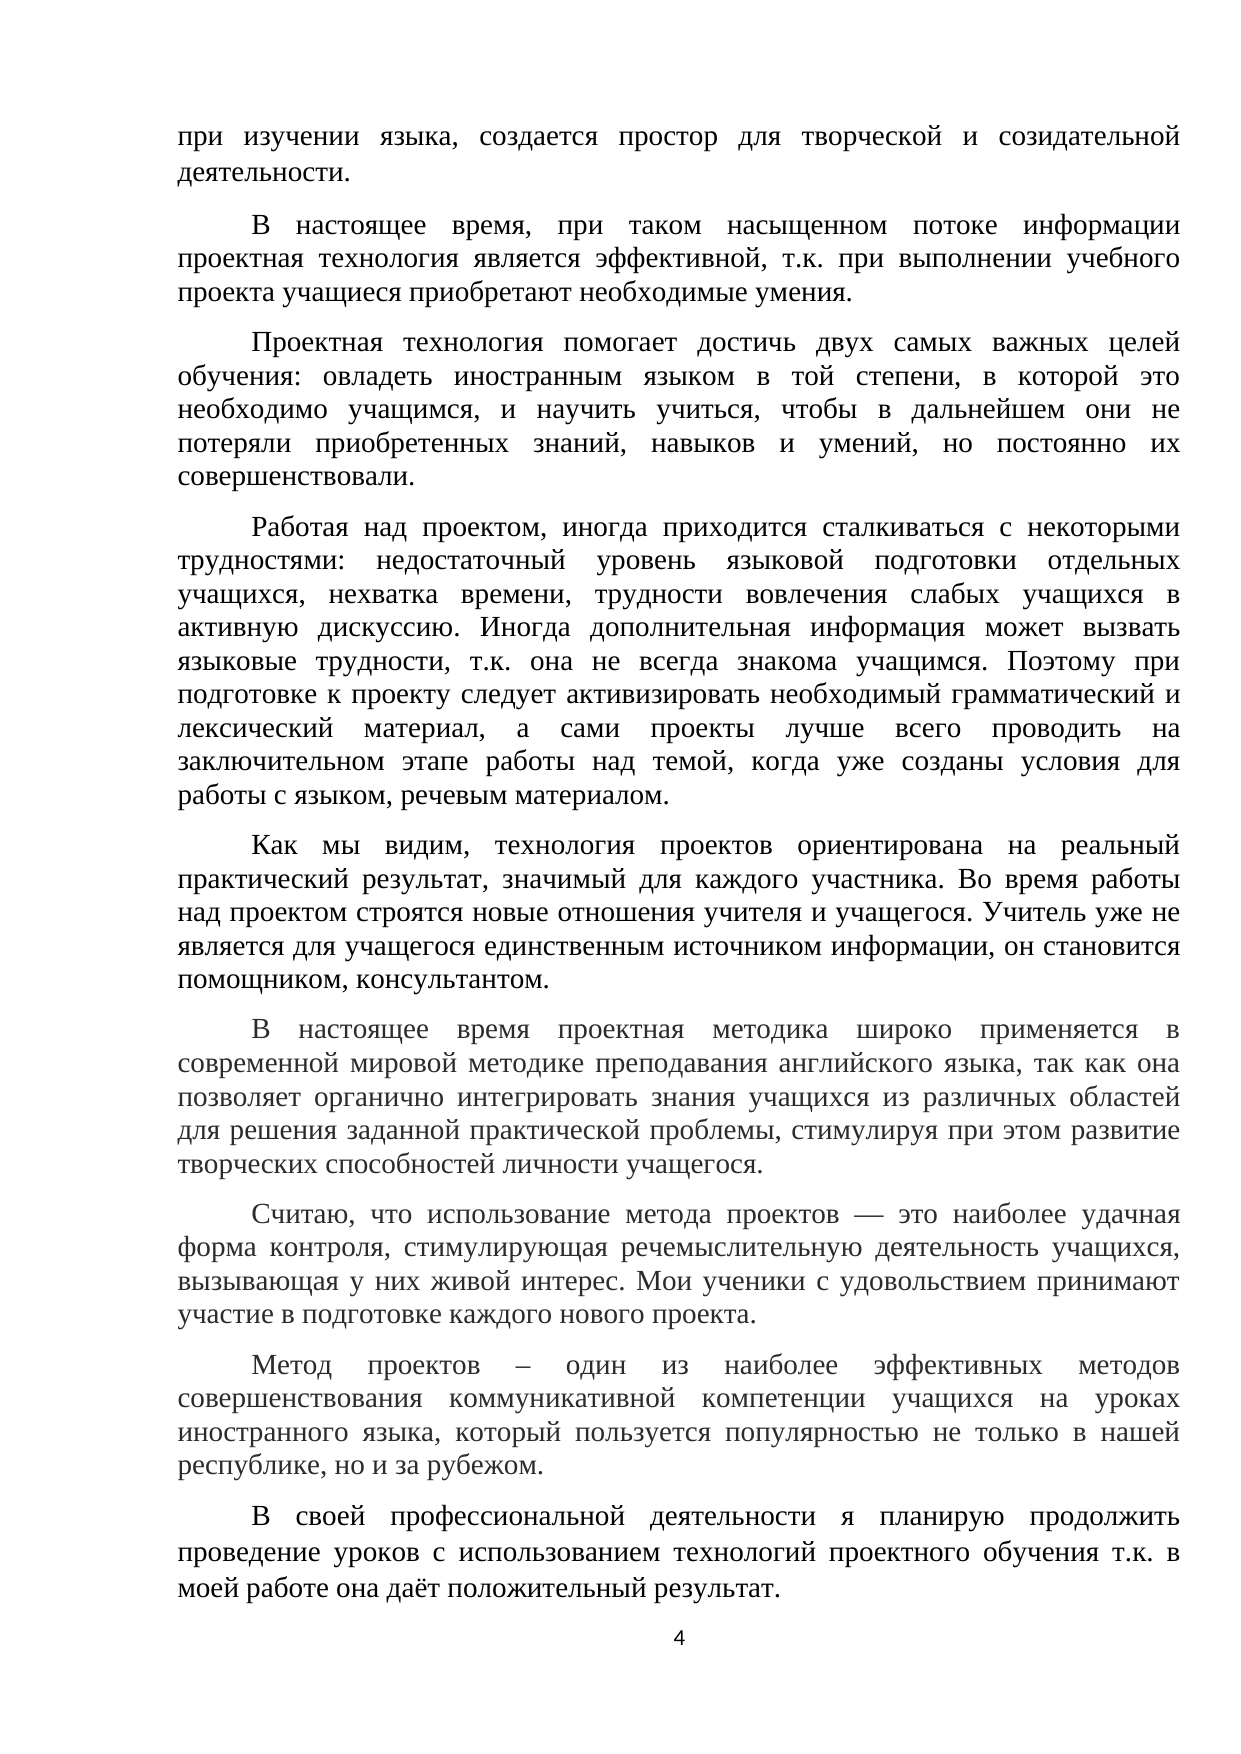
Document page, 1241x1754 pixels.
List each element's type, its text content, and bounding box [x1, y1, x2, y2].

text Как мы видим, технология проектов ориентирована на реальный практический результат, значимый для каждого участника. Во время работы над проектом строятся новые отношения учителя и учащегося. Учитель уже не является для учащегося единственным источником информации, он становится помощником, консультантом. [177, 827, 1181, 995]
text В настоящее время проектная методика широко применяется в современной мировой методике преподавания английского языка, так как она позволяет органично интегрировать знания учащихся из различных областей для решения заданной практической проблемы, стимулируя при этом развитие творческих способностей личности учащегося. [177, 1012, 1181, 1179]
text В настоящее время, при таком насыщенном потоке информации проектная технология является эффективной, т.к. при выполнении учебного проекта учащиеся приобретают необходимые умения. [177, 207, 1181, 308]
text В своей профессиональной деятельности я планирую продолжить проведение уроков с использованием технологий проектного обучения т.к. в моей работе она даёт положительный результат. [177, 1498, 1181, 1603]
text Проектная технология помогает достичь двух самых важных целей обучения: овладеть иностранным языком в той степени, в которой это необходимо учащимся, и научить учиться, чтобы в дальнейшем они не потеряли приобретенных знаний, навыков и умений, но постоянно их совершенствовали. [177, 324, 1181, 492]
text Метод проектов – один из наиболее эффективных методов совершенствования коммуникативной компетенции учащихся на уроках иностранного языка, который пользуется популярностью не только в нашей республике, но и за рубежом. [177, 1347, 1181, 1481]
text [177, 118, 1181, 188]
text Работая над проектом, иногда приходится сталкиваться с некоторыми трудностями: недостаточный уровень языковой подготовки отдельных учащихся, нехватка времени, трудности вовлечения слабых учащихся в активную дискуссию. Иногда дополнительная информация может вызвать языковые трудности, т.к. она не всегда знакома учащимся. Поэтому при подготовке к проекту следует активизировать необходимый грамматический и лексический материал, а сами проекты лучше всего проводить на заключительном этапе работы над темой, когда уже созданы условия для работы с языком, речевым материалом. [177, 509, 1181, 811]
text Считаю, что использование метода проектов — это наиболее удачная форма контроля, стимулирующая речемыслительную деятельность учащихся, вызывающая у них живой интерес. Мои ученики с удовольствием принимают участие в подготовке каждого нового проекта. [177, 1196, 1181, 1330]
